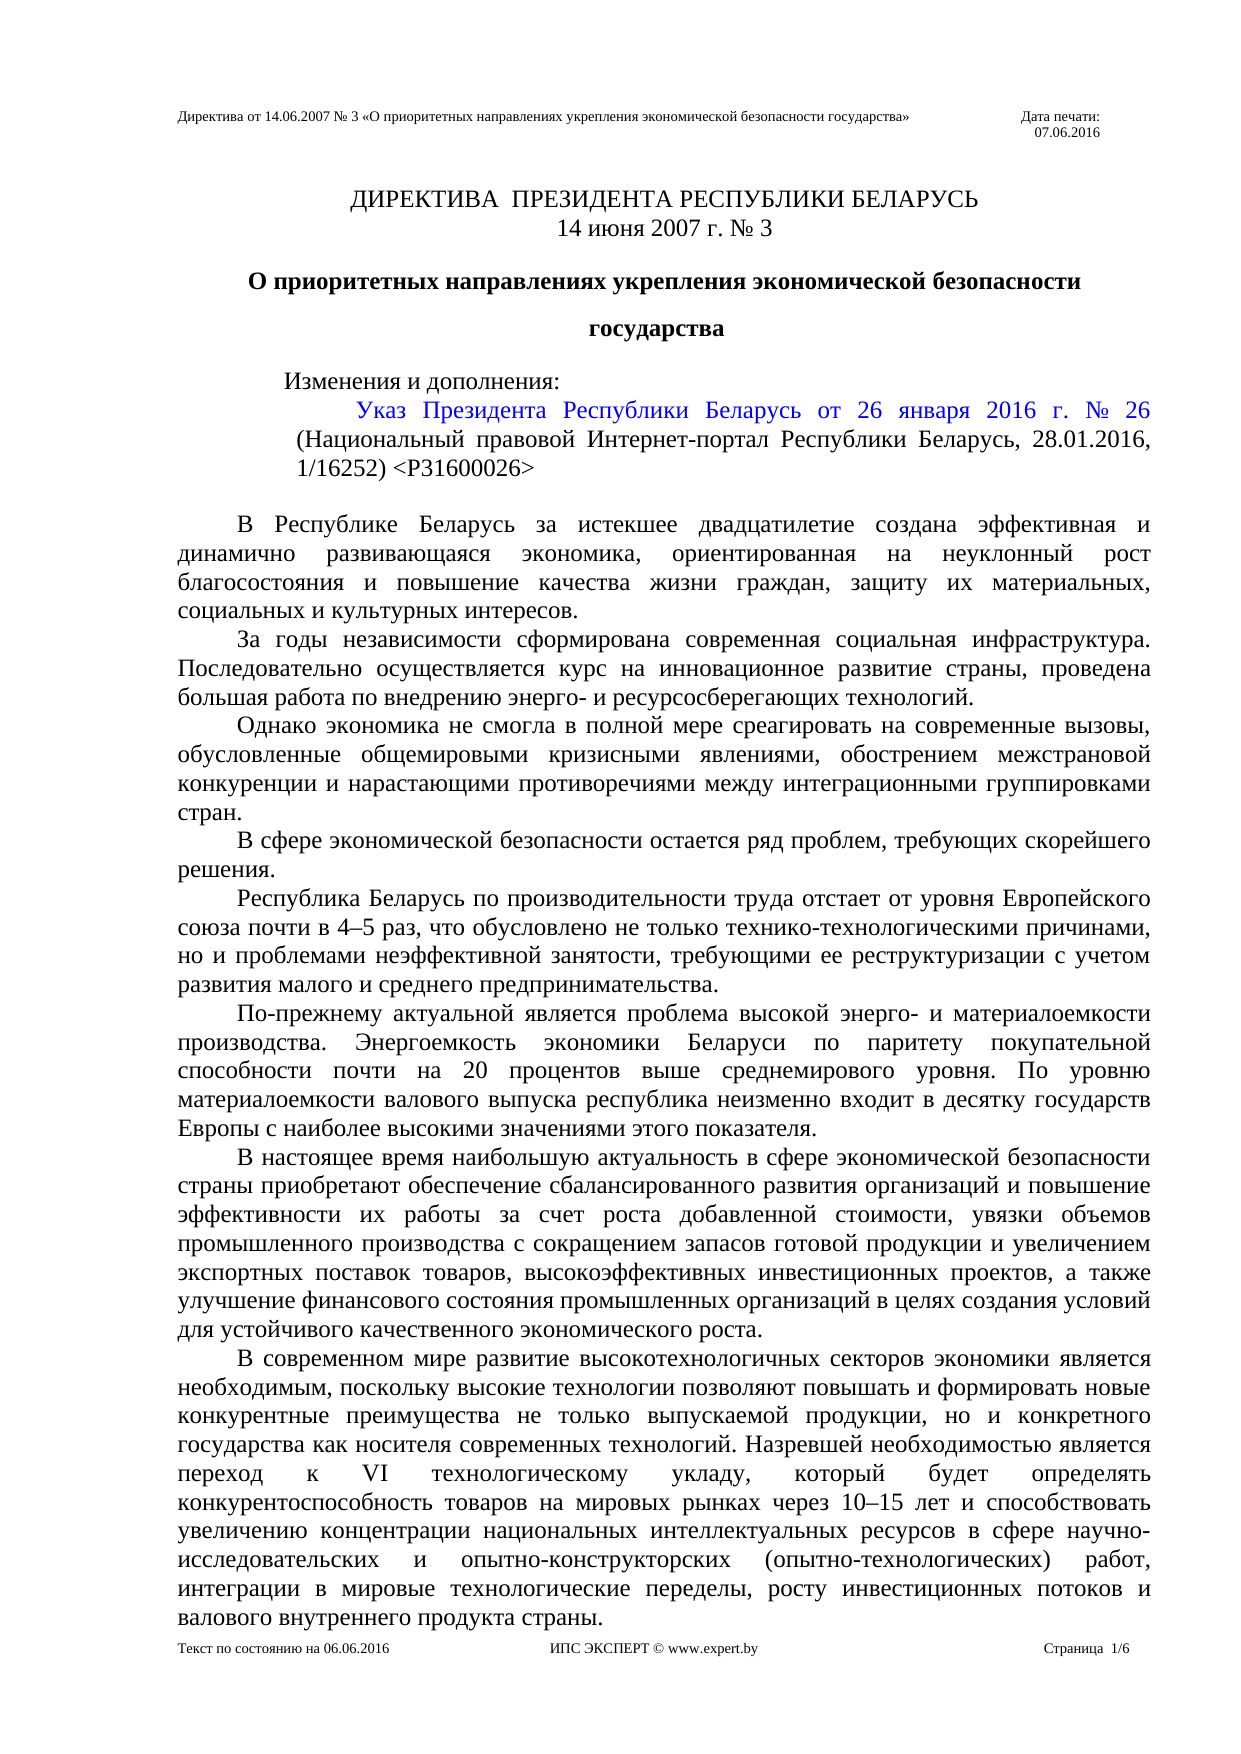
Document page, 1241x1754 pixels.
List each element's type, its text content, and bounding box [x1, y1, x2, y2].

text Изменения и дополнения: [283, 366, 1152, 395]
text Однако экономика не смогла в полной мере среагировать на современные вызовы, обусловленные общемировыми кризисными явлениями, обострением межстрановой конкуренции и нарастающими противоречиями между интеграционными группировками стран. [177, 711, 1152, 826]
text О приоритетных направлениях укрепления экономической безопасности государства [177, 266, 1152, 341]
text В сфере экономической безопасности остается ряд проблем, требующих скорейшего решения. [177, 826, 1152, 883]
text По-прежнему актуальной является проблема высокой энерго- и материалоемкости производства. Энергоемкость экономики Беларуси по паритету покупательной способности почти на 20 процентов выше среднемирового уровня. По уровню материалоемкости валового выпуска республика неизменно входит в десятку государств Европы с наиболее высокими значениями этого показателя. [177, 998, 1152, 1142]
text В Республике Беларусь за истекшее двадцатилетие создана эффективная и динамично развивающаяся экономика, ориентированная на неуклонный рост благосостояния и повышение качества жизни граждан, защиту их материальных, социальных и культурных интересов. [177, 509, 1152, 624]
text ДИРЕКТИВА ПРЕЗИДЕНТА РЕСПУБЛИКИ БЕЛАРУСЬ [177, 184, 1152, 213]
text В настоящее время наибольшую актуальность в сфере экономической безопасности страны приобретают обеспечение сбалансированного развития организаций и повышение эффективности их работы за счет роста добавленной стоимости, увязки объемов промышленного производства с сокращением запасов готовой продукции и увеличением экспортных поставок товаров, высокоэффективных инвестиционных проектов, а также улучшение финансового состояния промышленных организаций в целях создания условий для устойчивого качественного экономического роста. [177, 1142, 1152, 1343]
text В современном мире развитие высокотехнологичных секторов экономики является необходимым, поскольку высокие технологии позволяют повышать и формировать новые конкурентные преимущества не только выпускаемой продукции, но и конкретного государства как носителя современных технологий. Назревшей необходимостью является переход к VI технологическому укладу, который будет определять конкурентоспособность товаров на мировых рынках через 10–15 лет и способствовать увеличению концентрации национальных интеллектуальных ресурсов в сфере научно-исследовательских и опытно-конструкторских (опытно-технологических) работ, интеграции в мировые технологические переделы, росту инвестиционных потоков и валового внутреннего продукта страны. [177, 1343, 1152, 1631]
text За годы независимости сформирована современная социальная инфраструктура. Последовательно осуществляется курс на инновационное развитие страны, проведена большая работа по внедрению энерго- и ресурсосберегающих технологий. [177, 624, 1152, 711]
text Указ Президента Республики Беларусь от 26 января 2016 г. № 26 (Национальный правовой Интернет-портал Республики Беларусь, 28.01.2016, 1/16252) <P31600026> [296, 395, 1152, 481]
text Республика Беларусь по производительности труда отстает от уровня Европейского союза почти в 4–5 раз, что обусловлено не только технико-технологическими причинами, но и проблемами неэффективной занятости, требующими ее реструктуризации с учетом развития малого и среднего предпринимательства. [177, 883, 1152, 998]
text 14 июня 2007 г. № 3 [177, 213, 1152, 241]
